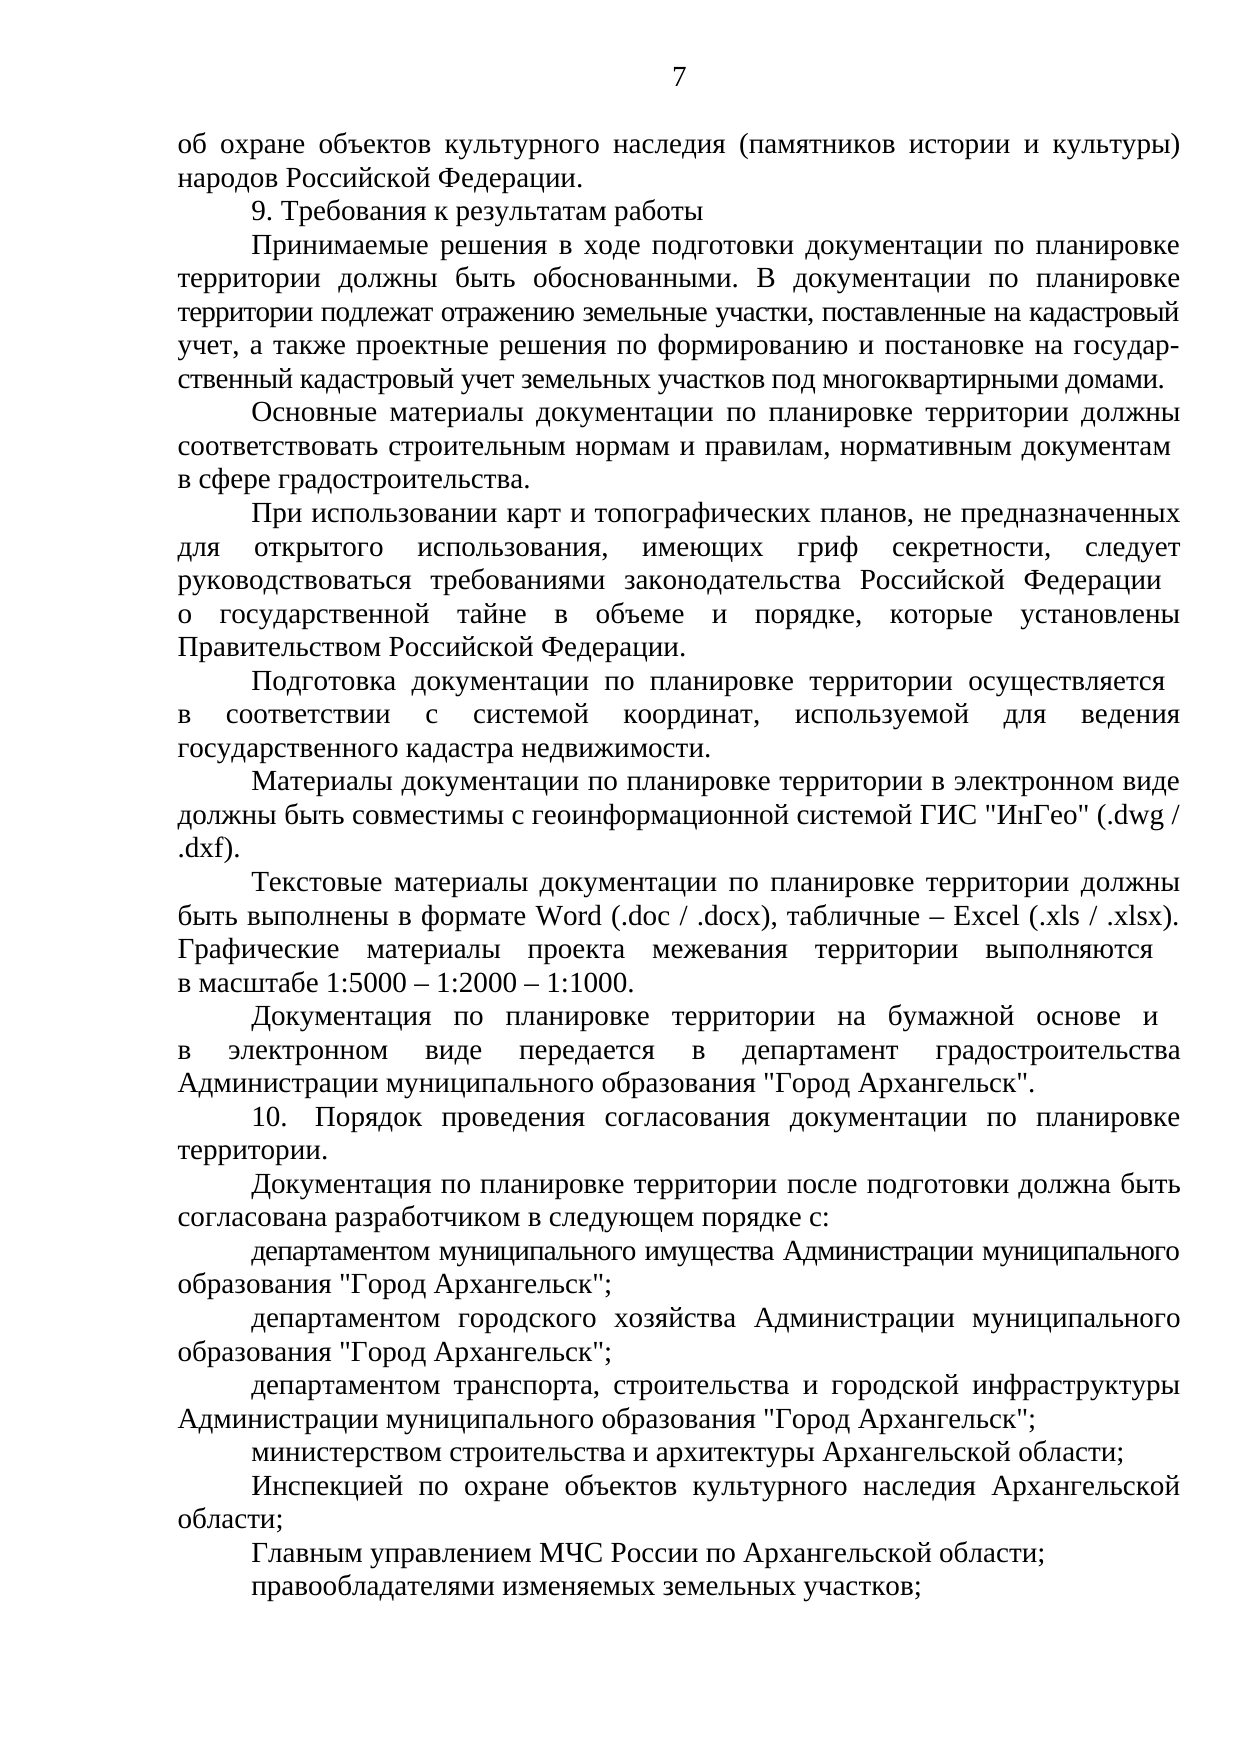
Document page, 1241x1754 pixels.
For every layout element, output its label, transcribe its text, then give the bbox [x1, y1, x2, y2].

text Принимаемые решения в ходе подготовки документации по планировке территории должны быть обоснованными. В документации по планировке территории подлежат отражению земельные участки, поставленные на кадастровый учет, а также проектные решения по формированию и постановке на государ-ственный кадастровый учет земельных участков под многоквартирными домами. [177, 227, 1181, 394]
text Подготовка документации по планировке территории осуществляется в соответствии с системой координат, используемой для ведения государственного кадастра недвижимости. [177, 663, 1181, 763]
text департаментом городского хозяйства Администрации муниципального образования "Город Архангельск"; [177, 1300, 1181, 1367]
text Документация по планировке территории на бумажной основе и в электронном виде передается в департамент градостроительства Администрации муниципального образования "Город Архангельск". [177, 998, 1181, 1099]
text Главным управлением МЧС России по Архангельской области; [251, 1535, 1181, 1568]
text министерством строительства и архитектуры Архангельской области; [251, 1434, 1181, 1468]
text Документация по планировке территории после подготовки должна быть согласована разработчиком в следующем порядке с: [177, 1166, 1181, 1233]
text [177, 126, 1181, 193]
text департаментом транспорта, строительства и городской инфраструктуры Администрации муниципального образования "Город Архангельск"; [177, 1367, 1181, 1434]
list Требования к результатам работы [177, 193, 1181, 227]
text Основные материалы документации по планировке территории должны соответствовать строительным нормам и правилам, нормативным документам в сфере градостроительства. [177, 394, 1181, 495]
text Инспекцией по охране объектов культурного наследия Архангельской области; [177, 1468, 1181, 1535]
text При использовании карт и топографических планов, не предназначенных для открытого использования, имеющих гриф секретности, следует руководствоваться требованиями законодательства Российской Федерации о государственной тайне в объеме и порядке, которые установлены Правительством Российской Федерации. [177, 495, 1181, 663]
text правообладателями изменяемых земельных участков; [251, 1568, 1181, 1602]
text Текстовые материалы документации по планировке территории должны быть выполнены в формате Word (.doc / .docx), табличные – Excel (.xls / .xlsx). Графические материалы проекта межевания территории выполняются в масштабе 1:5000 – 1:2000 – 1:1000. [177, 864, 1181, 998]
text Материалы документации по планировке территории в электронном виде должны быть совместимы с геоинформационной системой ГИС "ИнГео" (.dwg / .dxf). [177, 763, 1181, 864]
list Порядок проведения согласования документации по планировке территории. [177, 1099, 1181, 1166]
text департаментом муниципального имущества Администрации муниципального образования "Город Архангельск"; [177, 1233, 1181, 1300]
